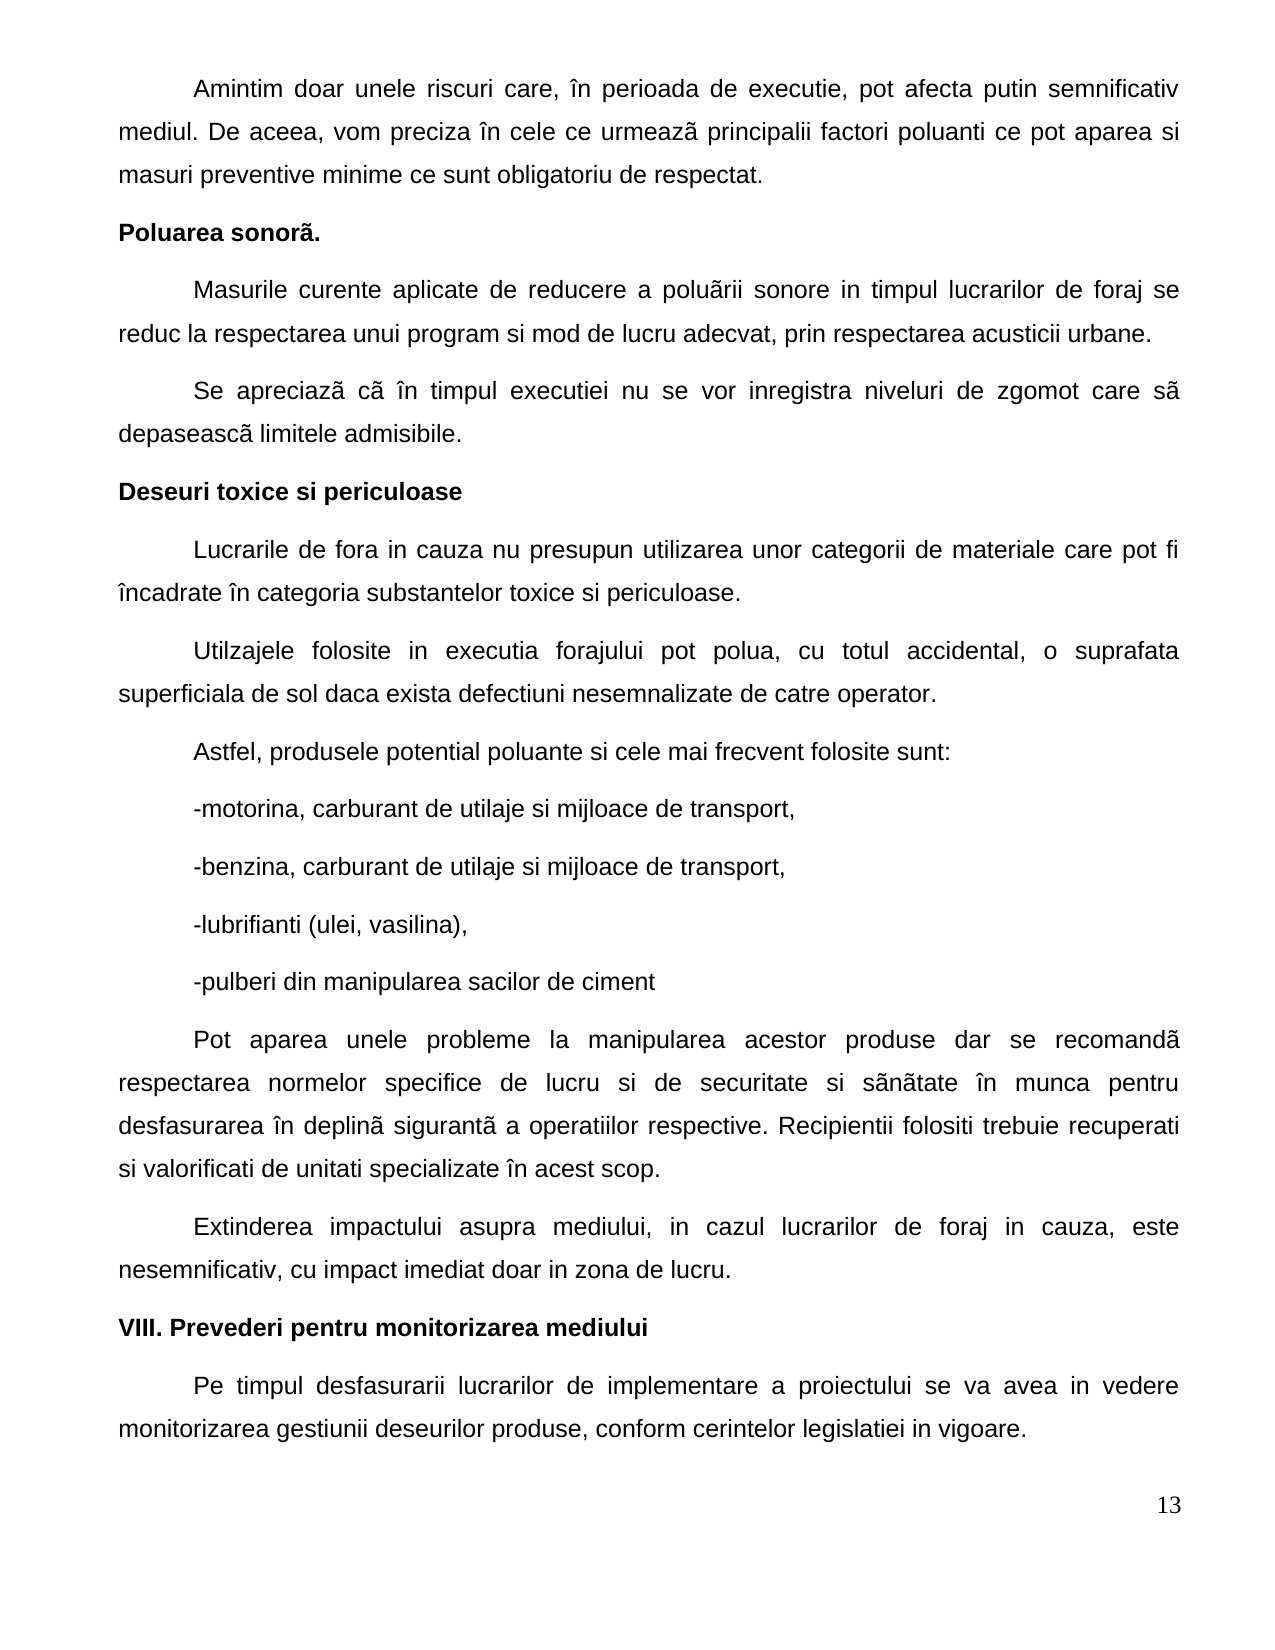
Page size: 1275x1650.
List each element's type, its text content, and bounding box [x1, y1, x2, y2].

text Extinderea impactului asupra mediului, in cazul lucrarilor de foraj in cauza, este nesemnificativ, cu impact imediat doar in zona de lucru. [118, 1212, 1181, 1284]
text -motorina, carburant de utilaje si mijloace de transport, [118, 794, 1181, 823]
text Pot aparea unele probleme la manipularea acestor produse dar se recomandã respectarea normelor specifice de lucru si de securitate si sãnãtate în munca pentru desfasurarea în deplinã sigurantã a operatiilor respective. Recipientii folositi trebuie recuperati si valorificati de unitati specializate în acest scop. [118, 1025, 1181, 1183]
text Astfel, produsele potential poluante si cele mai frecvent folosite sunt: [118, 736, 1181, 765]
text Poluarea sonorã. [118, 218, 1181, 246]
text Amintim doar unele riscuri care, în perioada de executie, pot afecta putin semnificativ mediul. De aceea, vom preciza în cele ce urmeazã principalii factori poluanti ce pot aparea si masuri preventive minime ce sunt obligatoriu de respectat. [118, 74, 1181, 189]
text Pe timpul desfasurarii lucrarilor de implementare a proiectului se va avea in vedere monitorizarea gestiunii deseurilor produse, conform cerintelor legislatiei in vigoare. [118, 1371, 1181, 1442]
text -lubrifianti (ulei, vasilina), [118, 909, 1181, 938]
text VIII. Prevederi pentru monitorizarea mediului [118, 1313, 1181, 1342]
text -pulberi din manipularea sacilor de ciment [118, 967, 1181, 996]
text Utilzajele folosite in executia forajului pot polua, cu totul accidental, o suprafata superficiala de sol daca exista defectiuni nesemnalizate de catre operator. [118, 636, 1181, 707]
text Deseuri toxice si periculoase [118, 477, 1181, 506]
text -benzina, carburant de utilaje si mijloace de transport, [118, 852, 1181, 881]
text Lucrarile de fora in cauza nu presupun utilizarea unor categorii de materiale care pot fi încadrate în categoria substantelor toxice si periculoase. [118, 535, 1181, 607]
text Se apreciazã cã în timpul executiei nu se vor inregistra niveluri de zgomot care sã depaseascã limitele admisibile. [118, 376, 1181, 448]
text Masurile curente aplicate de reducere a poluãrii sonore in timpul lucrarilor de foraj se reduc la respectarea unui program si mod de lucru adecvat, prin respectarea acusticii urbane. [118, 275, 1181, 347]
